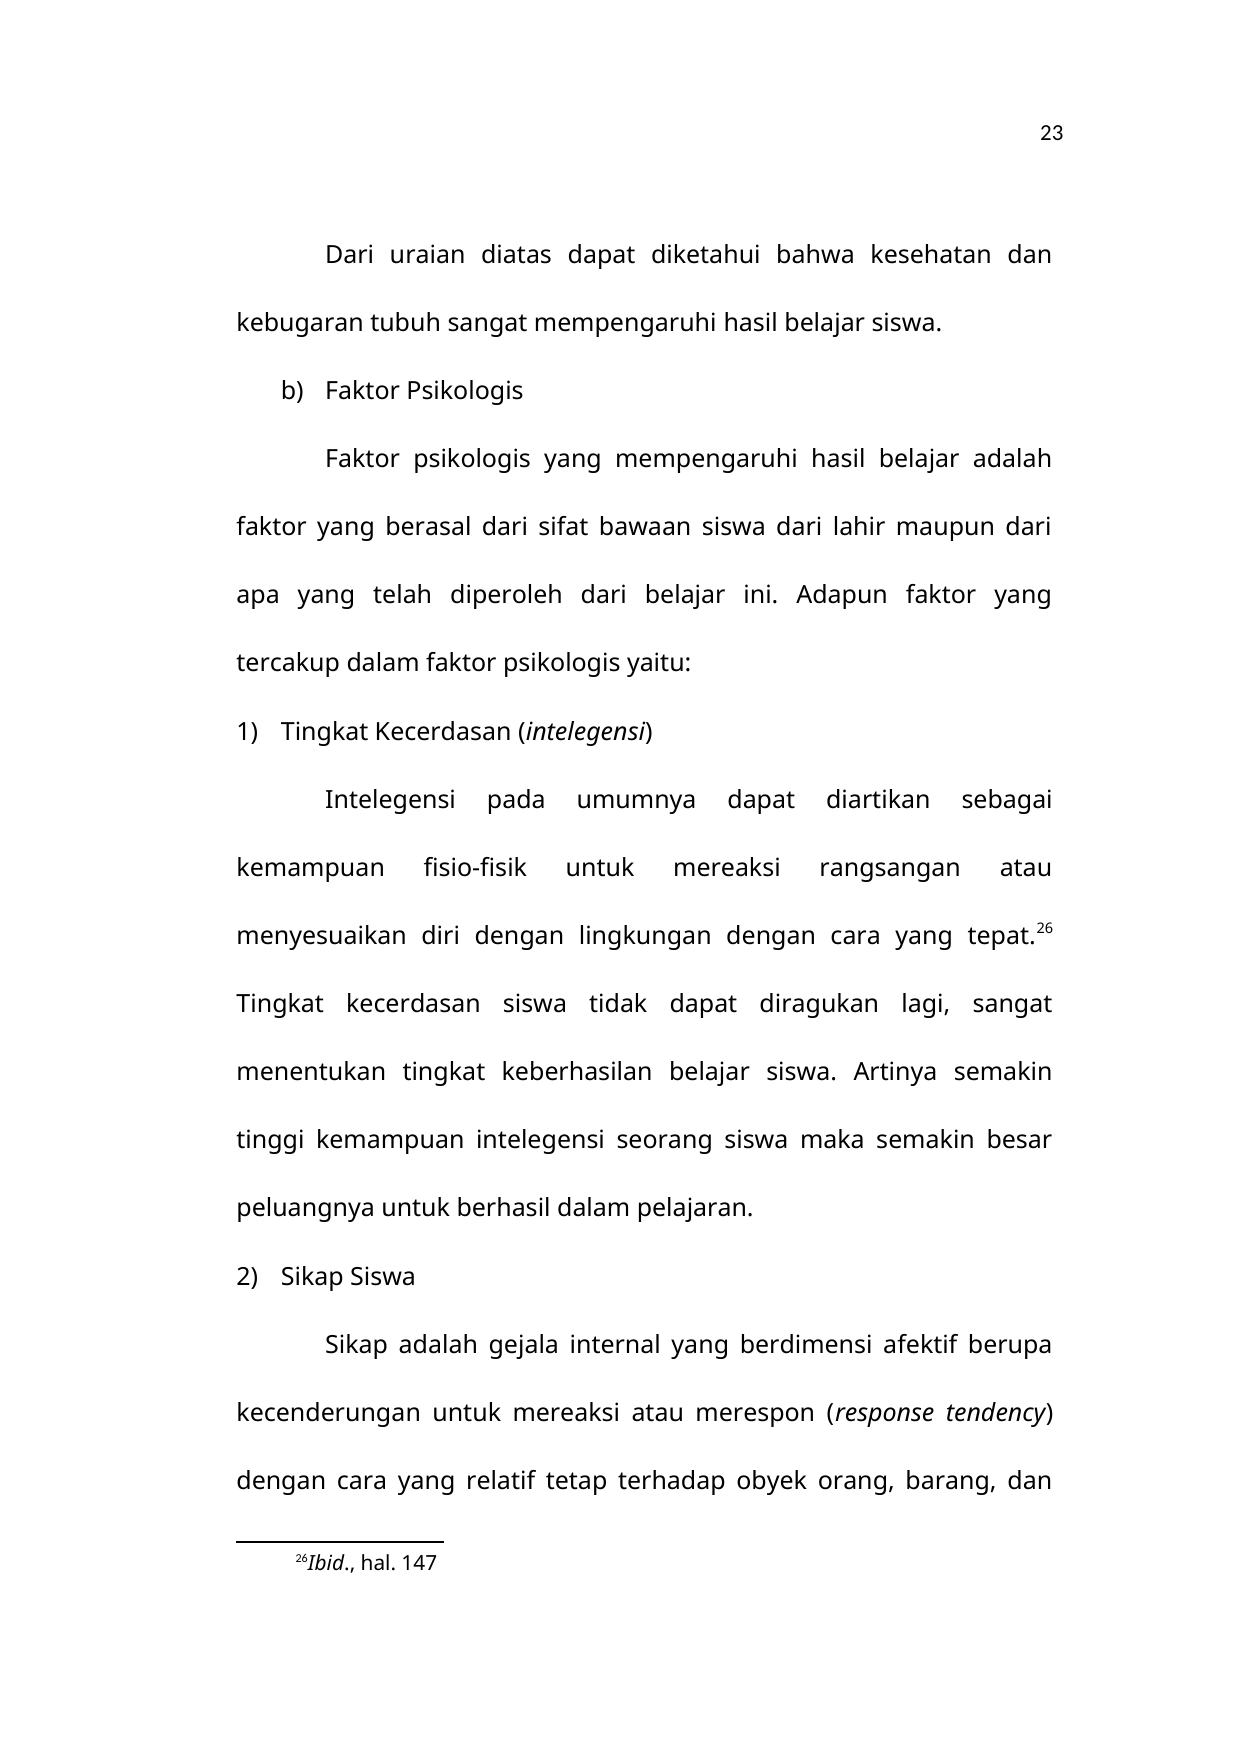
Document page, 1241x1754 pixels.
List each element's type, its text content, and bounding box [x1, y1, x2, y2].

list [236, 1326, 1053, 1497]
list Faktor psikologis yang mempengaruhi hasil belajar adalah faktor yang berasal dari sifat bawaan siswa dari lahir maupun dari apa yang telah diperoleh dari belajar ini. Adapun faktor yang tercakup dalam faktor psikologis yaitu: [236, 441, 1053, 679]
list Tingkat Kecerdasan (intelegensi) [236, 713, 1053, 747]
list Dari uraian diatas dapat diketahui bahwa kesehatan dan kebugaran tubuh sangat mempengaruhi hasil belajar siswa. [236, 236, 1053, 338]
list Sikap Siswa [236, 1258, 1053, 1292]
list Intelegensi pada umumnya dapat diartikan sebagai kemampuan fisio-fisik untuk mereaksi rangsangan atau menyesuaikan diri dengan lingkungan dengan cara yang tepat. Tingkat kecerdasan siswa tidak dapat diragukan lagi, sangat menentukan tingkat keberhasilan belajar siswa. Artinya semakin tinggi kemampuan intelegensi seorang siswa maka semakin besar peluangnya untuk berhasil dalam pelajaran. [236, 781, 1053, 1224]
list Faktor Psikologis [281, 372, 1053, 407]
